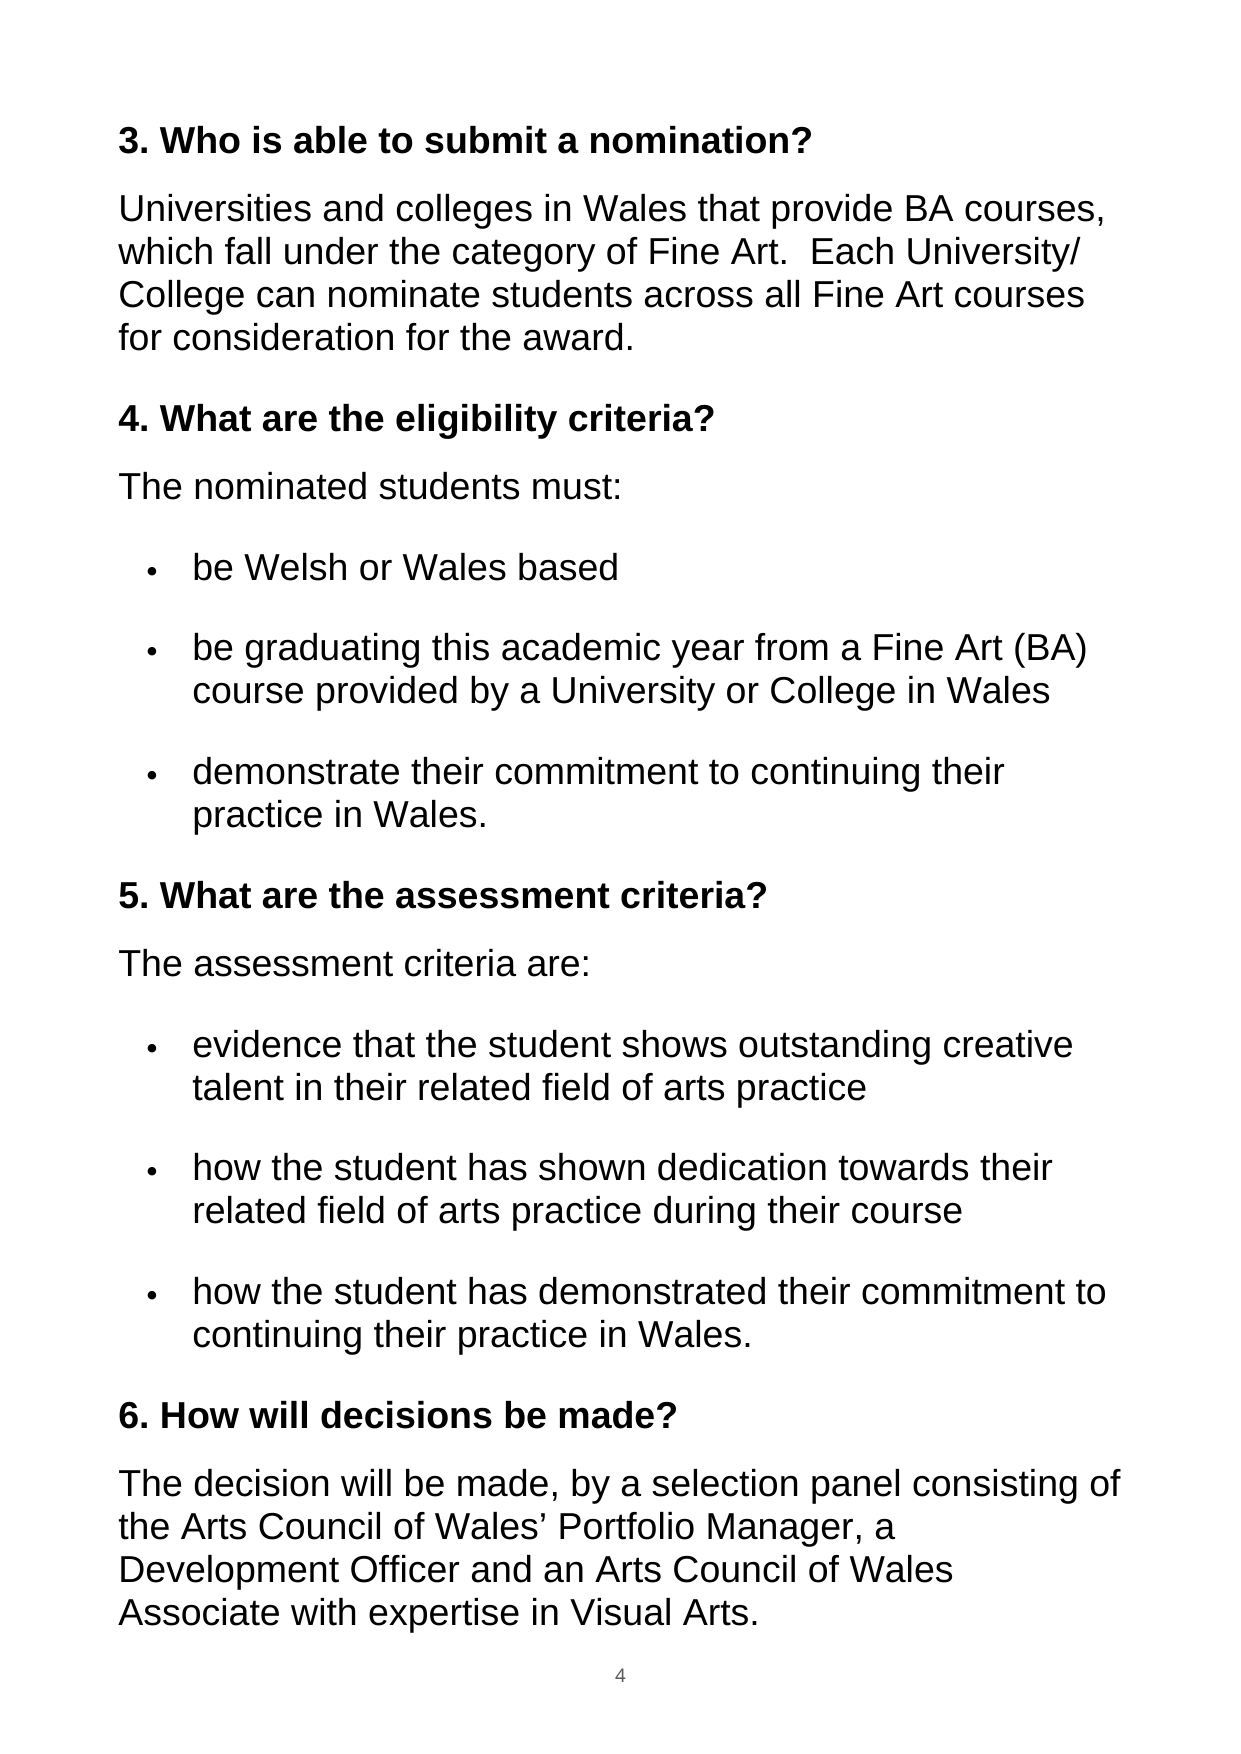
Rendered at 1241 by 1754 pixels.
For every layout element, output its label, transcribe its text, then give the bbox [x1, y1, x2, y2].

list be Welsh or Wales based [148, 545, 1122, 588]
list demonstrate their commitment to continuing their practice in Wales. [148, 749, 1122, 836]
list how the student has demonstrated their commitment to continuing their practice in Wales. [148, 1269, 1122, 1356]
subtitle 5. What are the assessment criteria? [118, 873, 1122, 916]
list be graduating this academic year from a Fine Art (BA) course provided by a University or College in Wales [148, 626, 1122, 712]
text The decision will be made, by a selection panel consisting of the Arts Council of Wales’ Portfolio Manager, a Development Officer and an Arts Council of Wales Associate with expertise in Visual Arts. [118, 1461, 1122, 1634]
text The nominated students must: [118, 464, 1122, 507]
subtitle 4. What are the eligibility criteria? [118, 396, 1122, 439]
subtitle 6. How will decisions be made? [118, 1393, 1122, 1436]
list evidence that the student shows outstanding creative talent in their related field of arts practice [148, 1022, 1122, 1108]
text The assessment criteria are: [118, 941, 1122, 984]
text Universities and colleges in Wales that provide BA courses, which fall under the category of Fine Art. Each University/ College can nominate students across all Fine Art courses for consideration for the award. [118, 186, 1122, 359]
list how the student has shown dedication towards their related field of arts practice during their course [148, 1146, 1122, 1232]
subtitle 3. Who is able to submit a nomination? [118, 118, 1122, 161]
